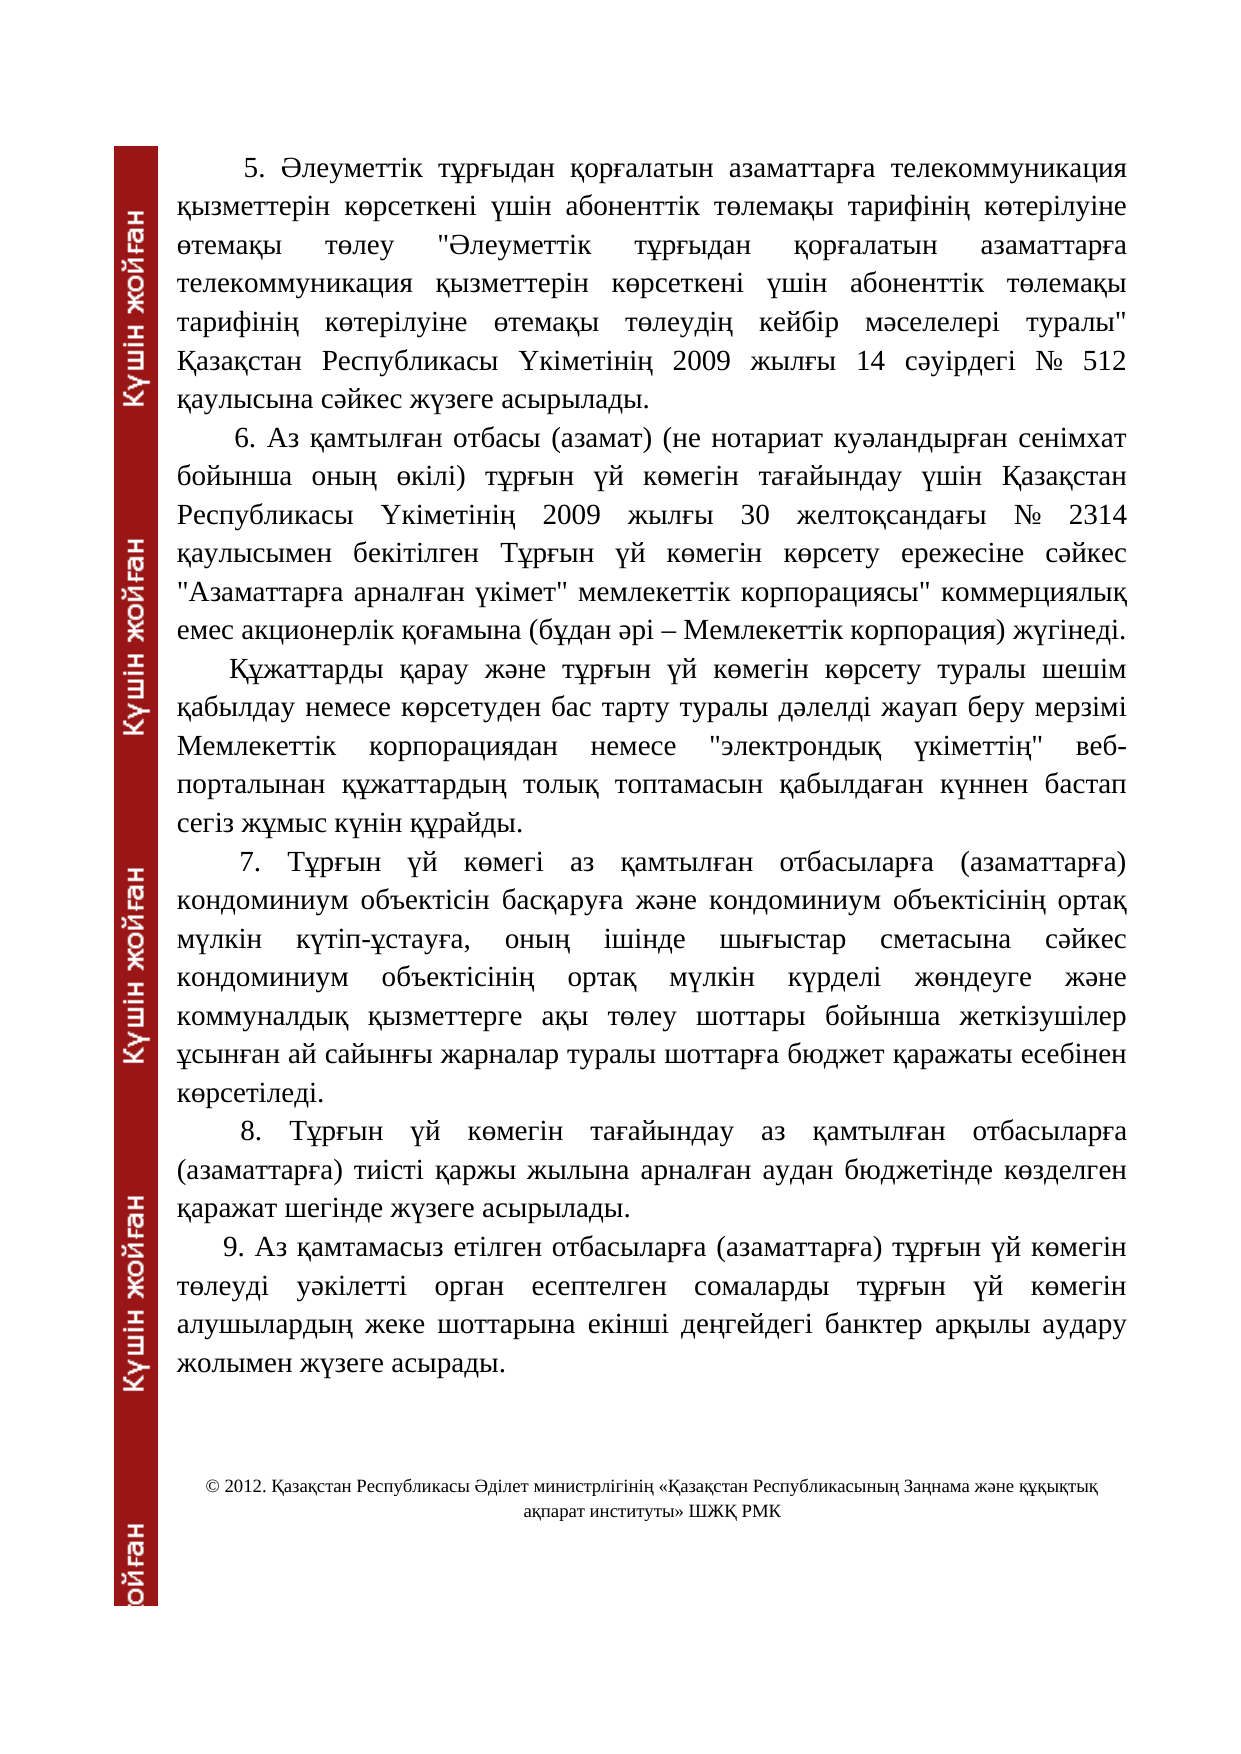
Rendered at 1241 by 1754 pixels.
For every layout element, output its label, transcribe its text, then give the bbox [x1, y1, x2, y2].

picture [114, 1521, 158, 1606]
picture [114, 1378, 158, 1475]
text 5. Әлеуметтік тұрғыдан қорғалатын азаматтарға телекоммуникация қызметтерін көрсеткені үшін абоненттік төлемақы тарифінің көтерілуіне өтемақы төлеу "Әлеуметтік тұрғыдан қорғалатын азаматтарға телекоммуникация қызметтерін көрсеткені үшін абоненттік төлемақы тарифінің көтерілуіне өтемақы төлеудің кейбір мәселелері туралы" Қазақстан Республикасы Үкіметінің 2009 жылғы 14 сәуірдегі № 512 қаулысына сәйкес жүзеге асырылады. [112, 150, 1128, 415]
text 8. Тұрғын үй көмегін тағайындау аз қамтылған отбасыларға (азаматтарға) тиісті қаржы жылына арналған аудан бюджетінде көзделген қаражат шегінде жүзеге асырылады. [112, 1113, 1128, 1224]
text 7. Тұрғын үй көмегі аз қамтылған отбасыларға (азаматтарға) кондоминиум объектісін басқаруға және кондоминиум объектісінің ортақ мүлкін күтіп-ұстауға, оның ішінде шығыстар сметасына сәйкес кондоминиум объектісінің ортақ мүлкін күрделі жөндеуге және коммуналдық қызметтерге ақы төлеу шоттары бойынша жеткізушілер ұсынған ай сайынғы жарналар туралы шоттарға бюджет қаражаты есебінен көрсетіледі. [112, 844, 1128, 1108]
picture [114, 1224, 158, 1229]
text Құжаттарды қарау және тұрғын үй көмегін көрсету туралы шешім қабылдау немесе көрсетуден бас тарту туралы дәлелді жауап беру мерзімі Мемлекеттік корпорациядан немесе "электрондық үкіметтің" веб-порталынан құжаттардың толық топтамасын қабылдаған күннен бастап сегіз жұмыс күнін құрайды. [112, 651, 1128, 839]
picture [114, 1108, 158, 1113]
text 9. Аз қамтамасыз етілген отбасыларға (азаматтарға) тұрғын үй көмегін төлеуді уәкілетті орган есептелген сомаларды тұрғын үй көмегін алушылардың жеке шоттарына екінші деңгейдегі банктер арқылы аудару жолымен жүзеге асырады. [112, 1229, 1128, 1378]
picture [114, 146, 158, 150]
text 6. Аз қамтылған отбасы (азамат) (не нотариат куәландырған сенімхат бойынша оның өкілі) тұрғын үй көмегін тағайындау үшін Қазақстан Республикасы Үкіметінің 2009 жылғы 30 желтоқсандағы № 2314 қаулысымен бекітілген Тұрғын үй көмегін көрсету ережесіне сәйкес "Азаматтарға арналған үкімет" мемлекеттік корпорациясы" коммерциялық емес акционерлік қоғамына (бұдан әрі – Мемлекеттік корпорация) жүгінеді. [112, 420, 1128, 646]
text © 2012. Қазақстан Республикасы Әділет министрлігінің «Қазақстан Республикасының Заңнама және құқықтық ақпарат институты» ШЖҚ РМК [112, 1475, 1128, 1521]
picture [114, 839, 158, 844]
picture [114, 415, 158, 420]
picture [114, 646, 158, 651]
